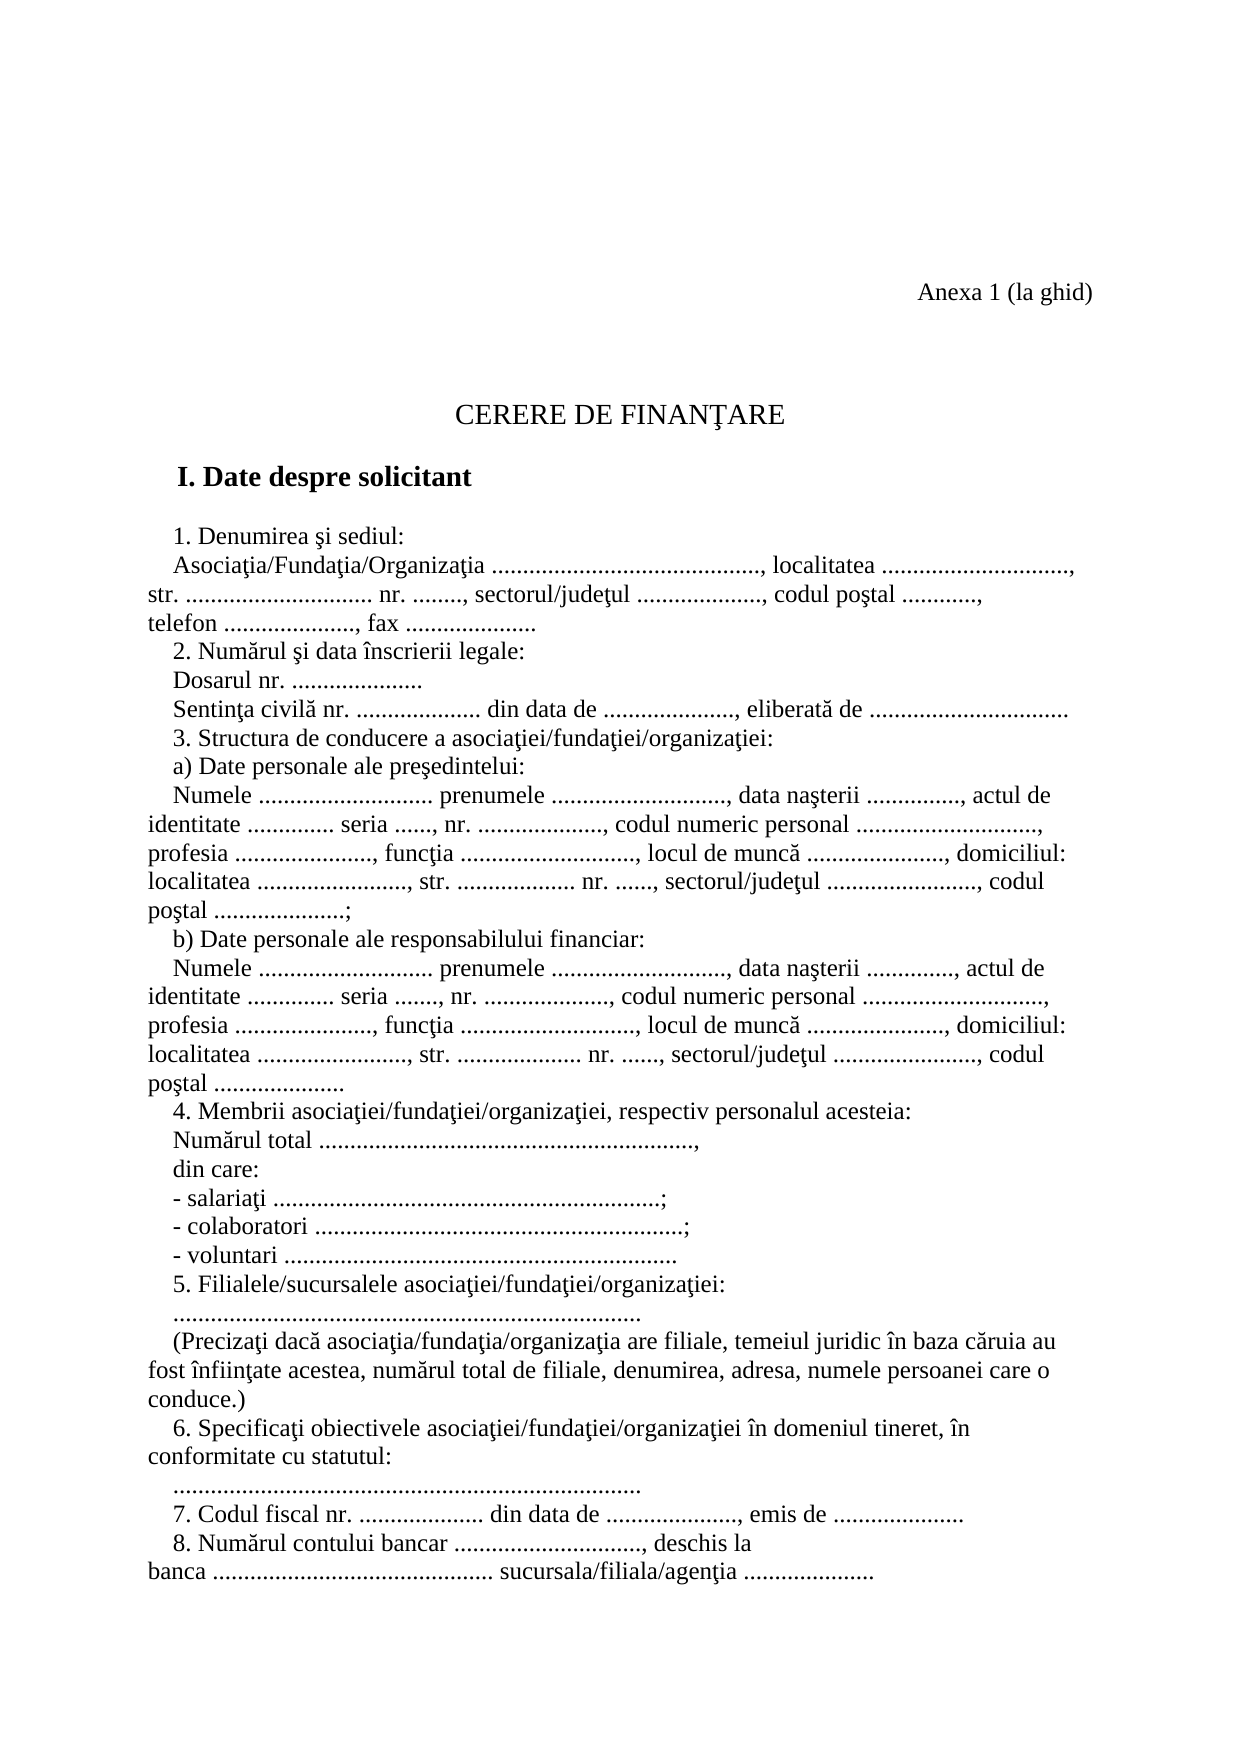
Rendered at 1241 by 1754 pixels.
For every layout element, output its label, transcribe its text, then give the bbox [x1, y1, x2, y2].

text Anexa 1 (la ghid) [148, 277, 1093, 306]
text Dosarul nr. ..................... [148, 665, 1093, 694]
text 7. Codul fiscal nr. .................... din data de ....................., emis de ..................... [148, 1499, 1093, 1528]
text 6. Specificaţi obiectivele asociaţiei/fundaţiei/organizaţiei în domeniul tineret, în conformitate cu statutul: [148, 1413, 1093, 1470]
text b) Date personale ale responsabilului financiar: [148, 924, 1093, 953]
text 3. Structura de conducere a asociaţiei/fundaţiei/organizaţiei: [148, 723, 1093, 751]
text din care: [148, 1154, 1093, 1183]
text 5. Filialele/sucursalele asociaţiei/fundaţiei/organizaţiei: [148, 1269, 1093, 1298]
text 4. Membrii asociaţiei/fundaţiei/organizaţiei, respectiv personalul acesteia: [148, 1096, 1093, 1125]
text I. Date despre solicitant [148, 459, 1093, 493]
text - voluntari ............................................................... [148, 1240, 1093, 1269]
text - salariaţi ..............................................................; [148, 1183, 1093, 1211]
text Asociaţia/Fundaţia/Organizaţia ..........................................., localitatea .............................., str. .............................. nr. ........, sectorul/judeţul ...................., codul poştal ............, telefon ....................., fax ..................... [148, 550, 1093, 636]
text ........................................................................... [148, 1298, 1093, 1326]
text ........................................................................... [148, 1470, 1093, 1499]
text Sentinţa civilă nr. .................... din data de ....................., eliberată de ................................ [148, 694, 1093, 723]
text - colaboratori ...........................................................; [148, 1211, 1093, 1240]
text 2. Numărul şi data înscrierii legale: [148, 636, 1093, 665]
text Numele ............................ prenumele ............................, data naşterii .............., actul de identitate .............. seria ......., nr. ...................., codul numeric personal ............................., profesia ......................, funcţia ............................, locul de muncă ......................, domiciliul: localitatea ........................, str. .................... nr. ......, sectorul/judeţul ......................., codul poştal ..................... [148, 953, 1093, 1096]
subtitle CERERE DE FINANŢARE [148, 397, 1093, 430]
text Numărul total ............................................................, [148, 1125, 1093, 1154]
text 1. Denumirea şi sediul: [148, 521, 1093, 550]
text 8. Numărul contului bancar .............................., deschis la banca ............................................. sucursala/filiala/agenţia ..................... [148, 1528, 1093, 1585]
text Numele ............................ prenumele ............................, data naşterii ..............., actul de identitate .............. seria ......, nr. ...................., codul numeric personal ............................., profesia ......................, funcţia ............................, locul de muncă ......................, domiciliul: localitatea ........................, str. ................... nr. ......, sectorul/judeţul ........................, codul poştal .....................; [148, 780, 1093, 924]
text a) Date personale ale preşedintelui: [148, 751, 1093, 780]
text (Precizaţi dacă asociaţia/fundaţia/organizaţia are filiale, temeiul juridic în baza căruia au fost înfiinţate acestea, numărul total de filiale, denumirea, adresa, numele persoanei care o conduce.) [148, 1326, 1093, 1413]
